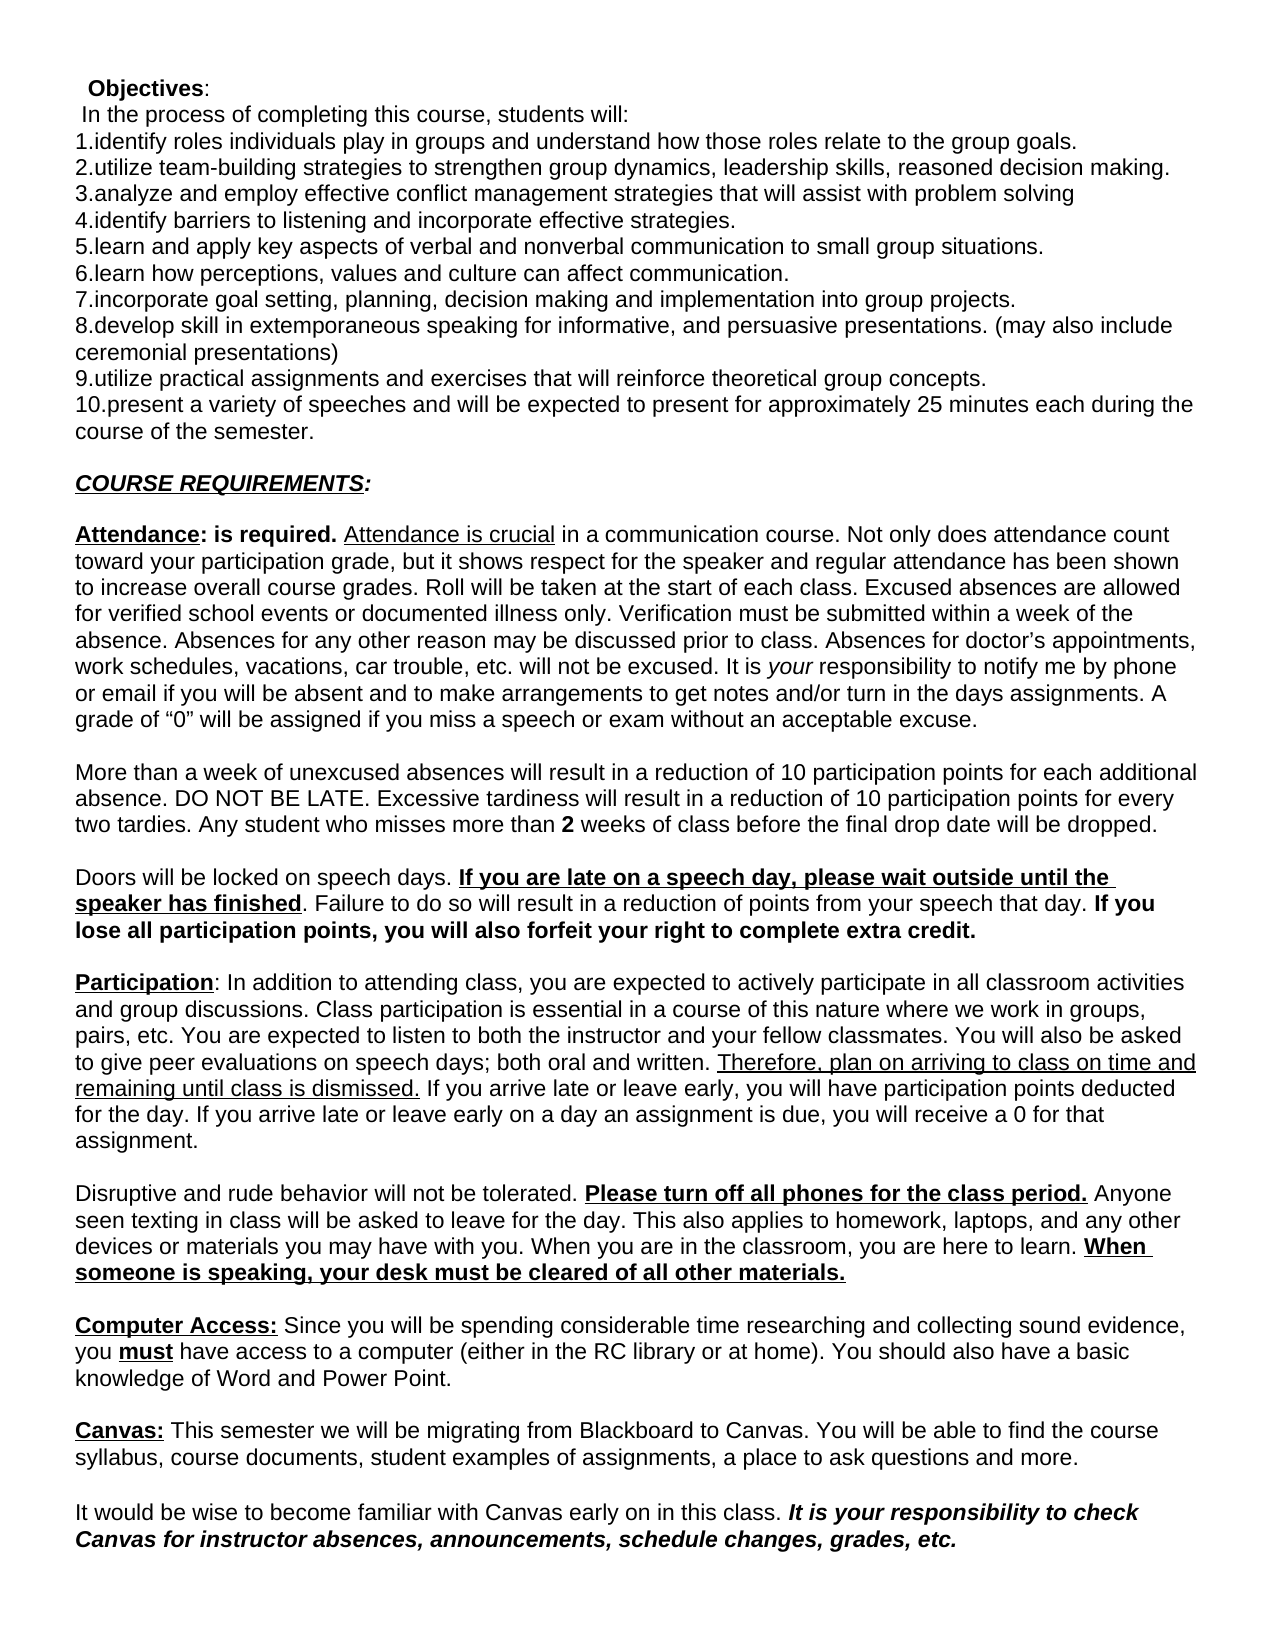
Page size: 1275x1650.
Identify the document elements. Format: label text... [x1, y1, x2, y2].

text 2.utilize team-building strategies to strengthen group dynamics, leadership skills, reasoned decision making. [75, 154, 1200, 180]
text 3.analyze and employ effective conflict management strategies that will assist with problem solving [75, 180, 1200, 207]
text It would be wise to become familiar with Canvas early on in this class. It is your responsibility to check Canvas for instructor absences, announcements, schedule changes, grades, etc. [75, 1499, 1200, 1552]
text Canvas: This semester we will be migrating from Blackboard to Canvas. You will be able to find the course syllabus, course documents, student examples of assignments, a place to ask questions and more. [75, 1417, 1200, 1470]
text 6.learn how perceptions, values and culture can affect communication. [75, 259, 1200, 286]
text Participation: In addition to attending class, you are expected to actively participate in all classroom activities and group discussions. Class participation is essential in a course of this nature where we work in groups, pairs, etc. You are expected to listen to both the instructor and your fellow classmates. You will also be asked to give peer evaluations on speech days; both oral and written. Therefore, plan on arriving to class on time and remaining until class is dismissed. If you arrive late or leave early, you will have participation points deducted for the day. If you arrive late or leave early on a day an assignment is due, you will receive a 0 for that assignment. [75, 969, 1200, 1154]
text 5.learn and apply key aspects of verbal and nonverbal communication to small group situations. [75, 233, 1200, 259]
text 4.identify barriers to listening and incorporate effective strategies. [75, 207, 1200, 233]
text 8.develop skill in extemporaneous speaking for informative, and persuasive presentations. (may also include ceremonial presentations) [75, 312, 1200, 365]
text 1.identify roles individuals play in groups and understand how those roles relate to the group goals. [75, 128, 1200, 154]
text 7.incorporate goal setting, planning, decision making and implementation into group projects. [75, 286, 1200, 312]
text Doors will be locked on speech days. If you are late on a speech day, please wait outside until the speaker has finished. Failure to do so will result in a reduction of points from your speech that day. If you lose all participation points, you will also forfeit your right to complete extra credit. [75, 864, 1200, 943]
text Objectives: [75, 75, 1200, 101]
text COURSE REQUIREMENTS: [75, 470, 1200, 497]
text More than a week of unexcused absences will result in a reduction of 10 participation points for each additional absence. DO NOT BE LATE. Excessive tardiness will result in a reduction of 10 participation points for every two tardies. Any student who misses more than 2 weeks of class before the final drop date will be dropped. [75, 758, 1200, 838]
text 9.utilize practical assignments and exercises that will reinforce theoretical group concepts. [75, 365, 1200, 391]
text Attendance: is required. Attendance is crucial in a communication course. Not only does attendance count toward your participation grade, but it shows respect for the speaker and regular attendance has been shown to increase overall course grades. Roll will be taken at the start of each class. Excused absences are allowed for verified school events or documented illness only. Verification must be submitted within a week of the absence. Absences for any other reason may be discussed prior to class. Absences for doctor’s appointments, work schedules, vacations, car trouble, etc. will not be excused. It is your responsibility to notify me by phone or email if you will be absent and to make arrangements to get notes and/or turn in the days assignments. A grade of “0” will be assigned if you miss a speech or exam without an acceptable excuse. [75, 521, 1200, 732]
text Computer Access: Since you will be spending considerable time researching and collecting sound evidence, you must have access to a computer (either in the RC library or at home). You should also have a basic knowledge of Word and Power Point. [75, 1312, 1200, 1391]
text In the process of completing this course, students will: [75, 101, 1200, 128]
text 10.present a variety of speeches and will be expected to present for approximately 25 minutes each during the course of the semester. [75, 391, 1200, 444]
text Disruptive and rude behavior will not be tolerated. Please turn off all phones for the class period. Anyone seen texting in class will be asked to leave for the day. This also applies to homework, laptops, and any other devices or materials you may have with you. When you are in the classroom, you are here to learn. When someone is speaking, your desk must be cleared of all other materials. [75, 1180, 1200, 1286]
